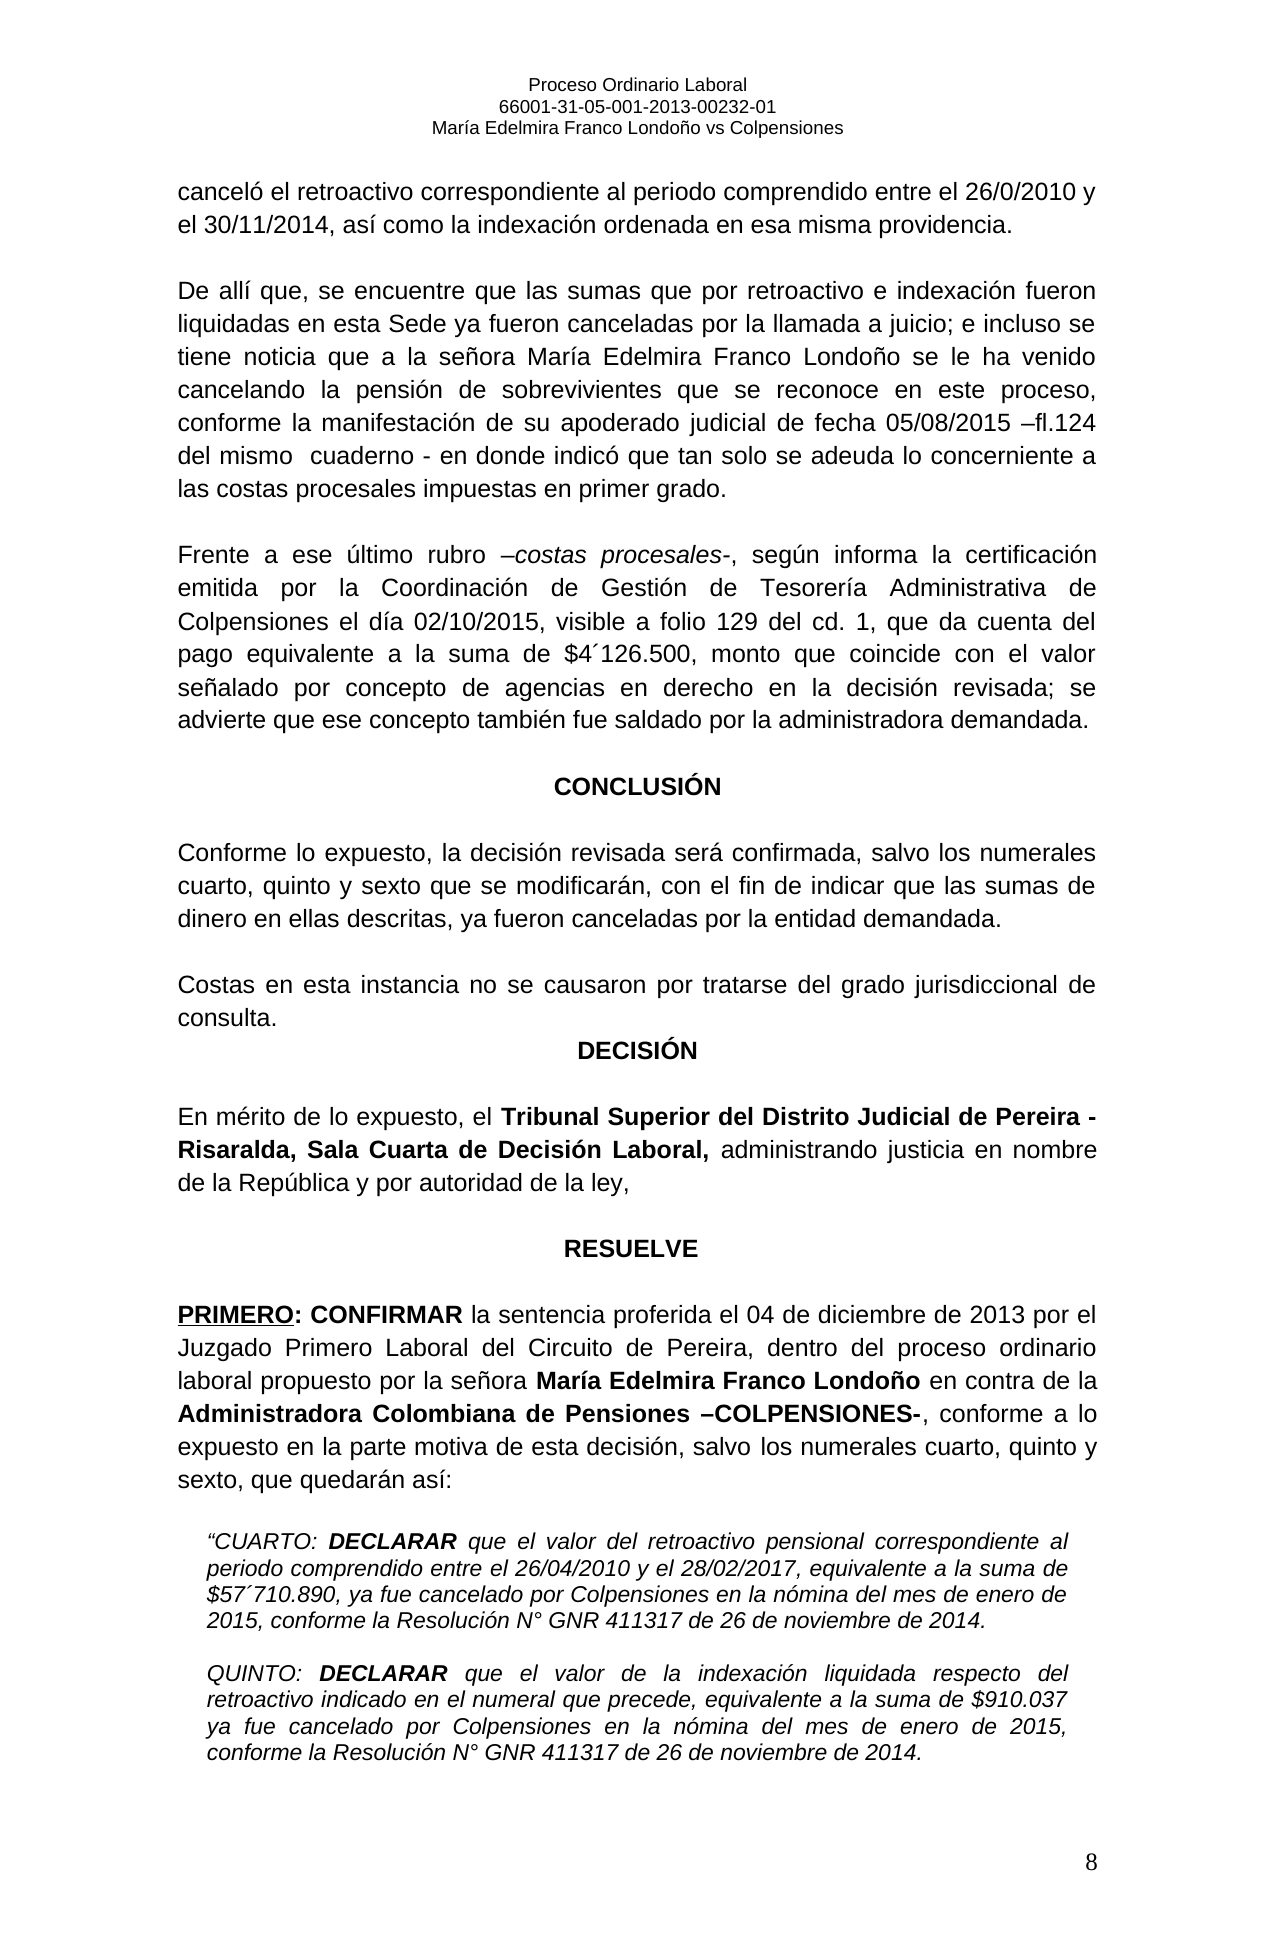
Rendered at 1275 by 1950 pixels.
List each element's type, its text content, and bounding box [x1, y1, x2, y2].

text De allí que, se encuentre que las sumas que por retroactivo e indexación fueron liquidadas en esta Sede ya fueron canceladas por la llamada a juicio; e incluso se tiene noticia que a la señora María Edelmira Franco Londoño se le ha venido cancelando la pensión de sobrevivientes que se reconoce en este proceso, conforme la manifestación de su apoderado judicial de fecha 05/08/2015 –fl.124 del mismo cuaderno - en donde indicó que tan solo se adeuda lo concerniente a las costas procesales impuestas en primer grado. [177, 276, 1098, 503]
text Conforme lo expuesto, la decisión revisada será confirmada, salvo los numerales cuarto, quinto y sexto que se modificarán, con el fin de indicar que las sumas de dinero en ellas descritas, ya fueron canceladas por la entidad demandada. [177, 838, 1098, 932]
text “CUARTO: DECLARAR que el valor del retroactivo pensional correspondiente al periodo comprendido entre el 26/04/2010 y el 28/02/2017, equivalente a la suma de $57´710.890, ya fue cancelado por Colpensiones en la nómina del mes de enero de 2015, conforme la Resolución N° GNR 411317 de 26 de noviembre de 2014. [207, 1528, 1068, 1634]
text CONCLUSIÓN [177, 772, 1098, 800]
text QUINTO: DECLARAR que el valor de la indexación liquidada respecto del retroactivo indicado en el numeral que precede, equivalente a la suma de $910.037 ya fue cancelado por Colpensiones en la nómina del mes de enero de 2015, conforme la Resolución N° GNR 411317 de 26 de noviembre de 2014. [207, 1660, 1068, 1765]
text RESUELVE [177, 1234, 1098, 1263]
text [177, 177, 1098, 239]
list En mérito de lo expuesto, el Tribunal Superior del Distrito Judicial de Pereira - Risaralda, Sala Cuarta de Decisión Laboral, administrando justicia en nombre de la República y por autoridad de la ley, [177, 1102, 1098, 1197]
text PRIMERO: CONFIRMAR la sentencia proferida el 04 de diciembre de 2013 por el Juzgado Primero Laboral del Circuito de Pereira, dentro del proceso ordinario laboral propuesto por la señora María Edelmira Franco Londoño en contra de la Administradora Colombiana de Pensiones –COLPENSIONES-, conforme a lo expuesto en la parte motiva de esta decisión, salvo los numerales cuarto, quinto y sexto, que quedarán así: [177, 1300, 1098, 1494]
text Frente a ese último rubro –costas procesales-, según informa la certificación emitida por la Coordinación de Gestión de Tesorería Administrativa de Colpensiones el día 02/10/2015, visible a folio 129 del cd. 1, que da cuenta del pago equivalente a la suma de $4´126.500, monto que coincide con el valor señalado por concepto de agencias en derecho en la decisión revisada; se advierte que ese concepto también fue saldado por la administradora demandada. [177, 540, 1098, 734]
text Costas en esta instancia no se causaron por tratarse del grado jurisdiccional de consulta. [177, 970, 1098, 1031]
text DECISIÓN [177, 1036, 1098, 1064]
